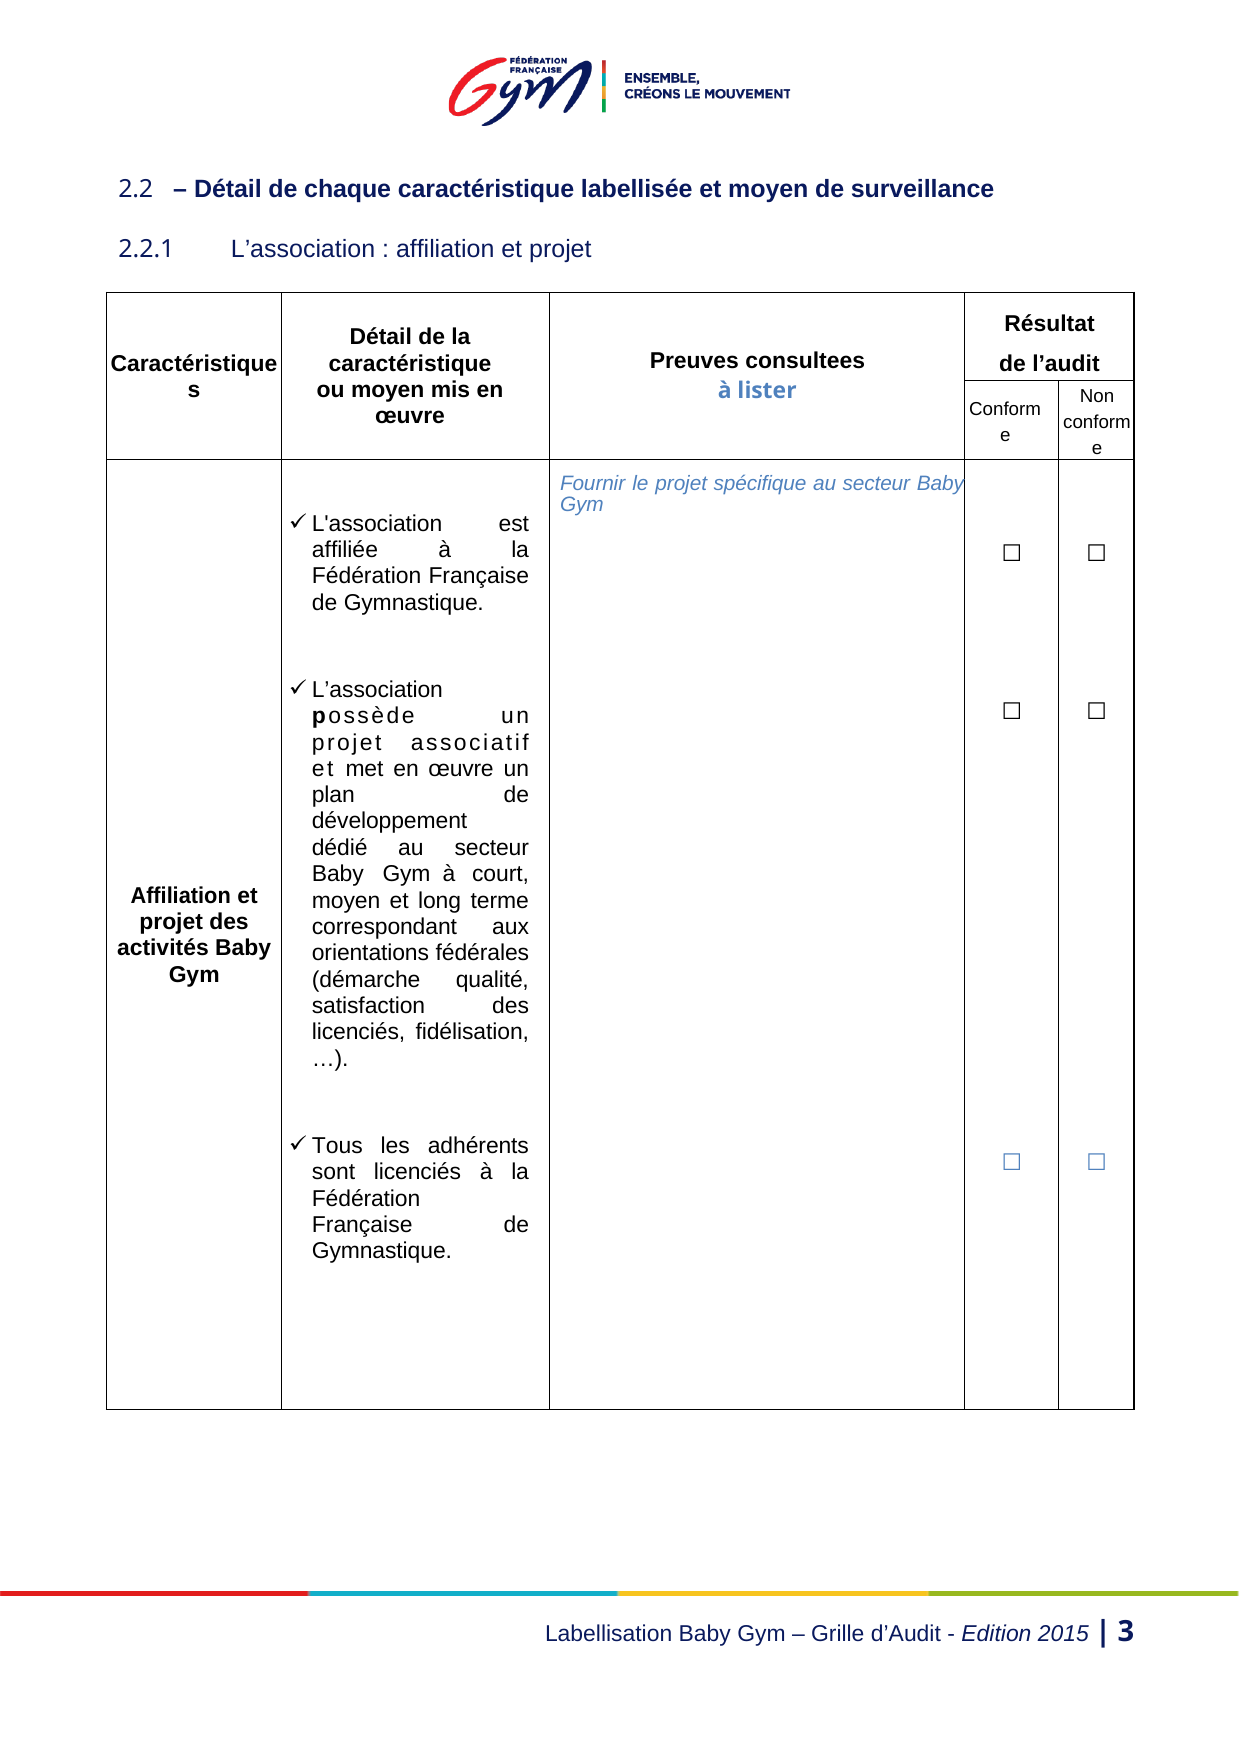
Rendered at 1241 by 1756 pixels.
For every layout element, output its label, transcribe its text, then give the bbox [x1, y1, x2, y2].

table_cell [965, 460, 1058, 1408]
table_header Résultat de l’audit [965, 293, 1133, 380]
picture [448, 56, 790, 126]
table_cell Affiliation et projet des activités Baby Gym [107, 460, 281, 1408]
picture [0, 1591, 1241, 1596]
list L’association : affiliation et projet [118, 231, 1154, 265]
table_cell [1059, 460, 1133, 1408]
table_cell L'association est affiliée à la Fédération Française de Gymnastique. L’association possède un projet associatif et met en œuvre un plan de développement dédié au secteur Baby Gym à court, moyen et long terme correspondant aux orientations fédérales (démarche qualité, satisfaction des licenciés, fidélisation,…). Tous les adhérents sont licenciés à la Fédération Française de Gymnastique. [282, 460, 549, 1408]
list – Détail de chaque caractéristique labellisée et moyen de surveillance [118, 171, 1134, 205]
table_header Preuves consultees à lister [550, 293, 964, 459]
table_header Caractéristiques [107, 293, 281, 459]
table_cell Non conforme [1059, 381, 1133, 459]
table_header Détail de la caractéristique ou moyen mis en œuvre [282, 293, 549, 459]
table_cell Conforme [965, 381, 1058, 459]
table_cell Fournir le projet spécifique au secteur Baby Gym [550, 460, 964, 1408]
